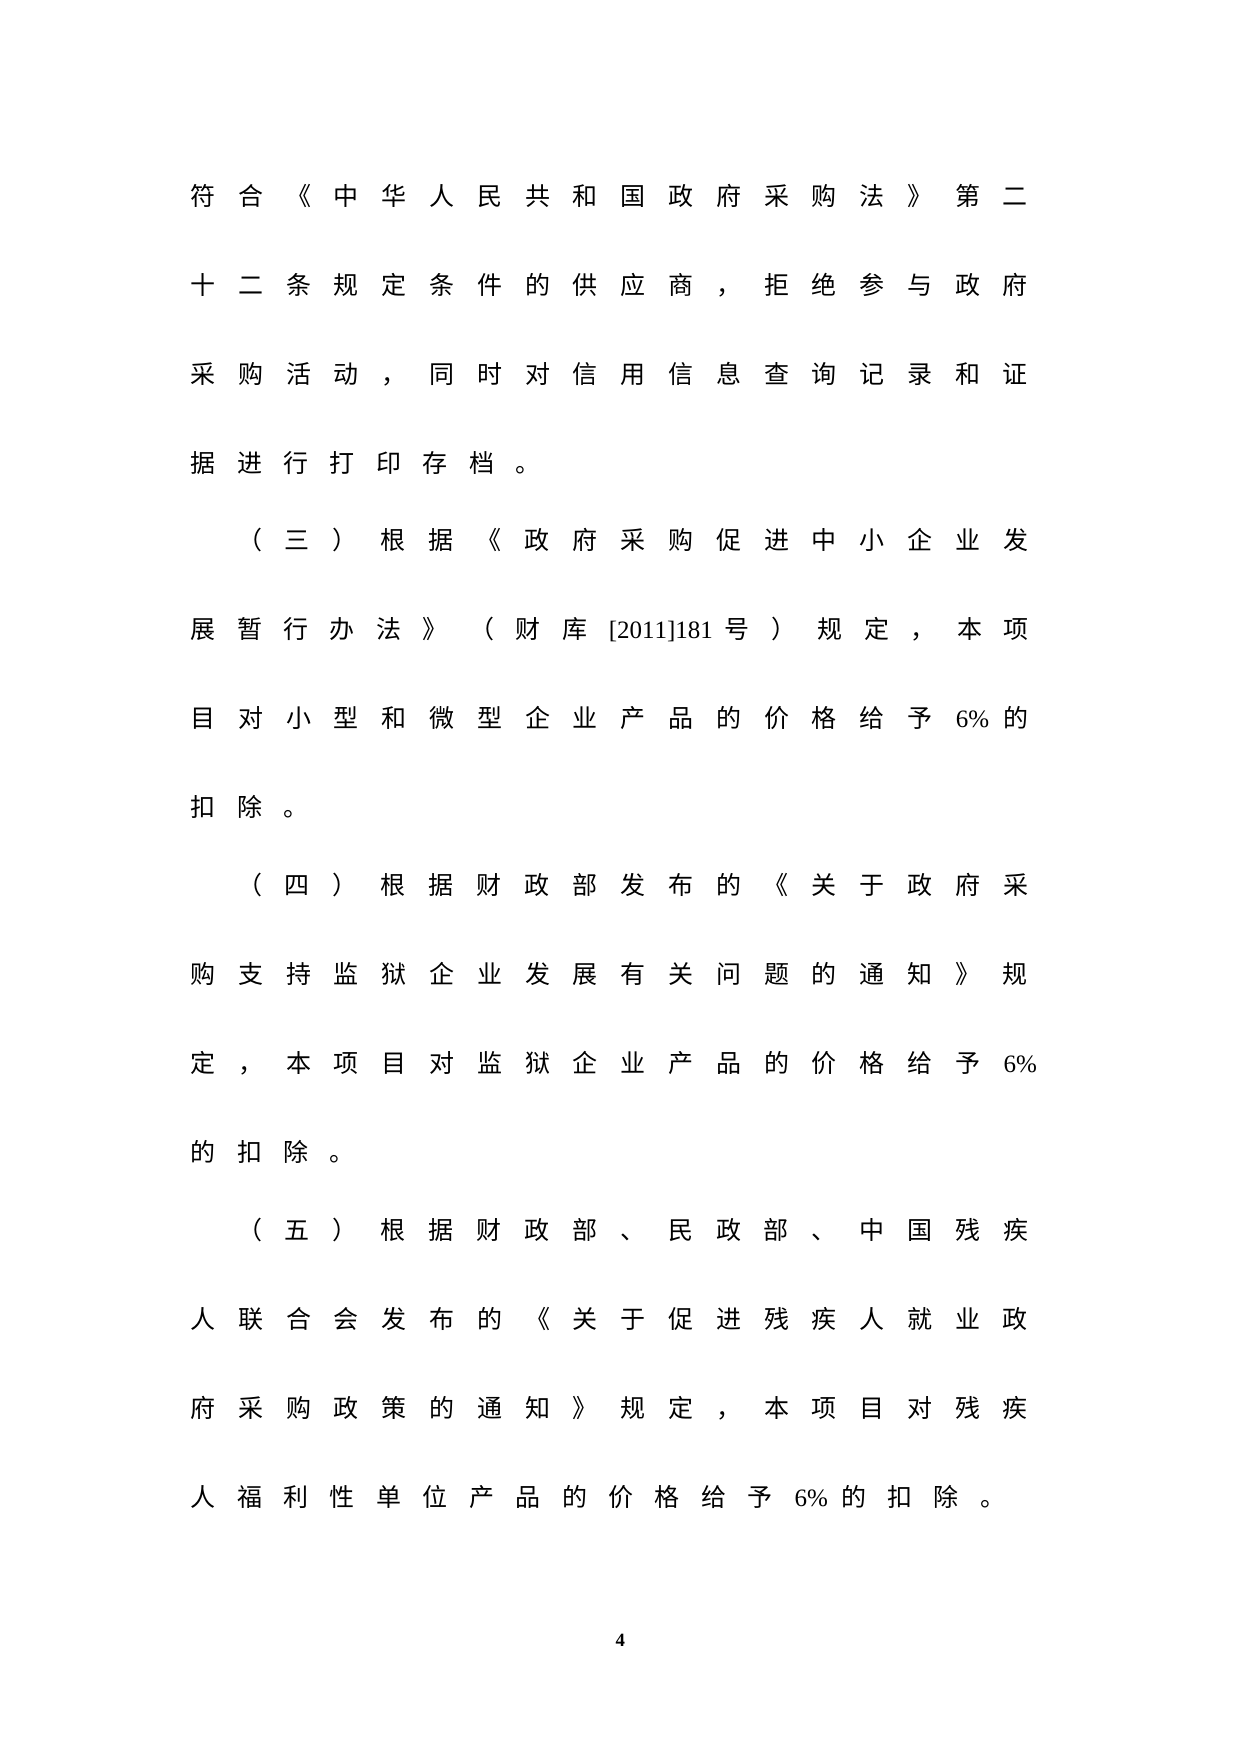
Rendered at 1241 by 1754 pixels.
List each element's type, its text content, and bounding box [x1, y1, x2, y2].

text （四）根据财政部发布的《关于政府采购支持监狱企业发展有关问题的通知》规定，本项目对监狱企业产品的价格给予6%的扣除。 [190, 854, 1050, 1180]
text （五）根据财政部、民政部、中国残疾人联合会发布的《关于促进残疾人就业政府采购政策的通知》规定，本项目对残疾人福利性单位产品的价格给予6%的扣除。 [190, 1198, 1050, 1525]
text （三）根据《政府采购促进中小企业发展暂行办法》（财库[2011]181号）规定，本项目对小型和微型企业产品的价格给予6%的扣除。 [190, 509, 1050, 836]
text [190, 164, 1050, 491]
